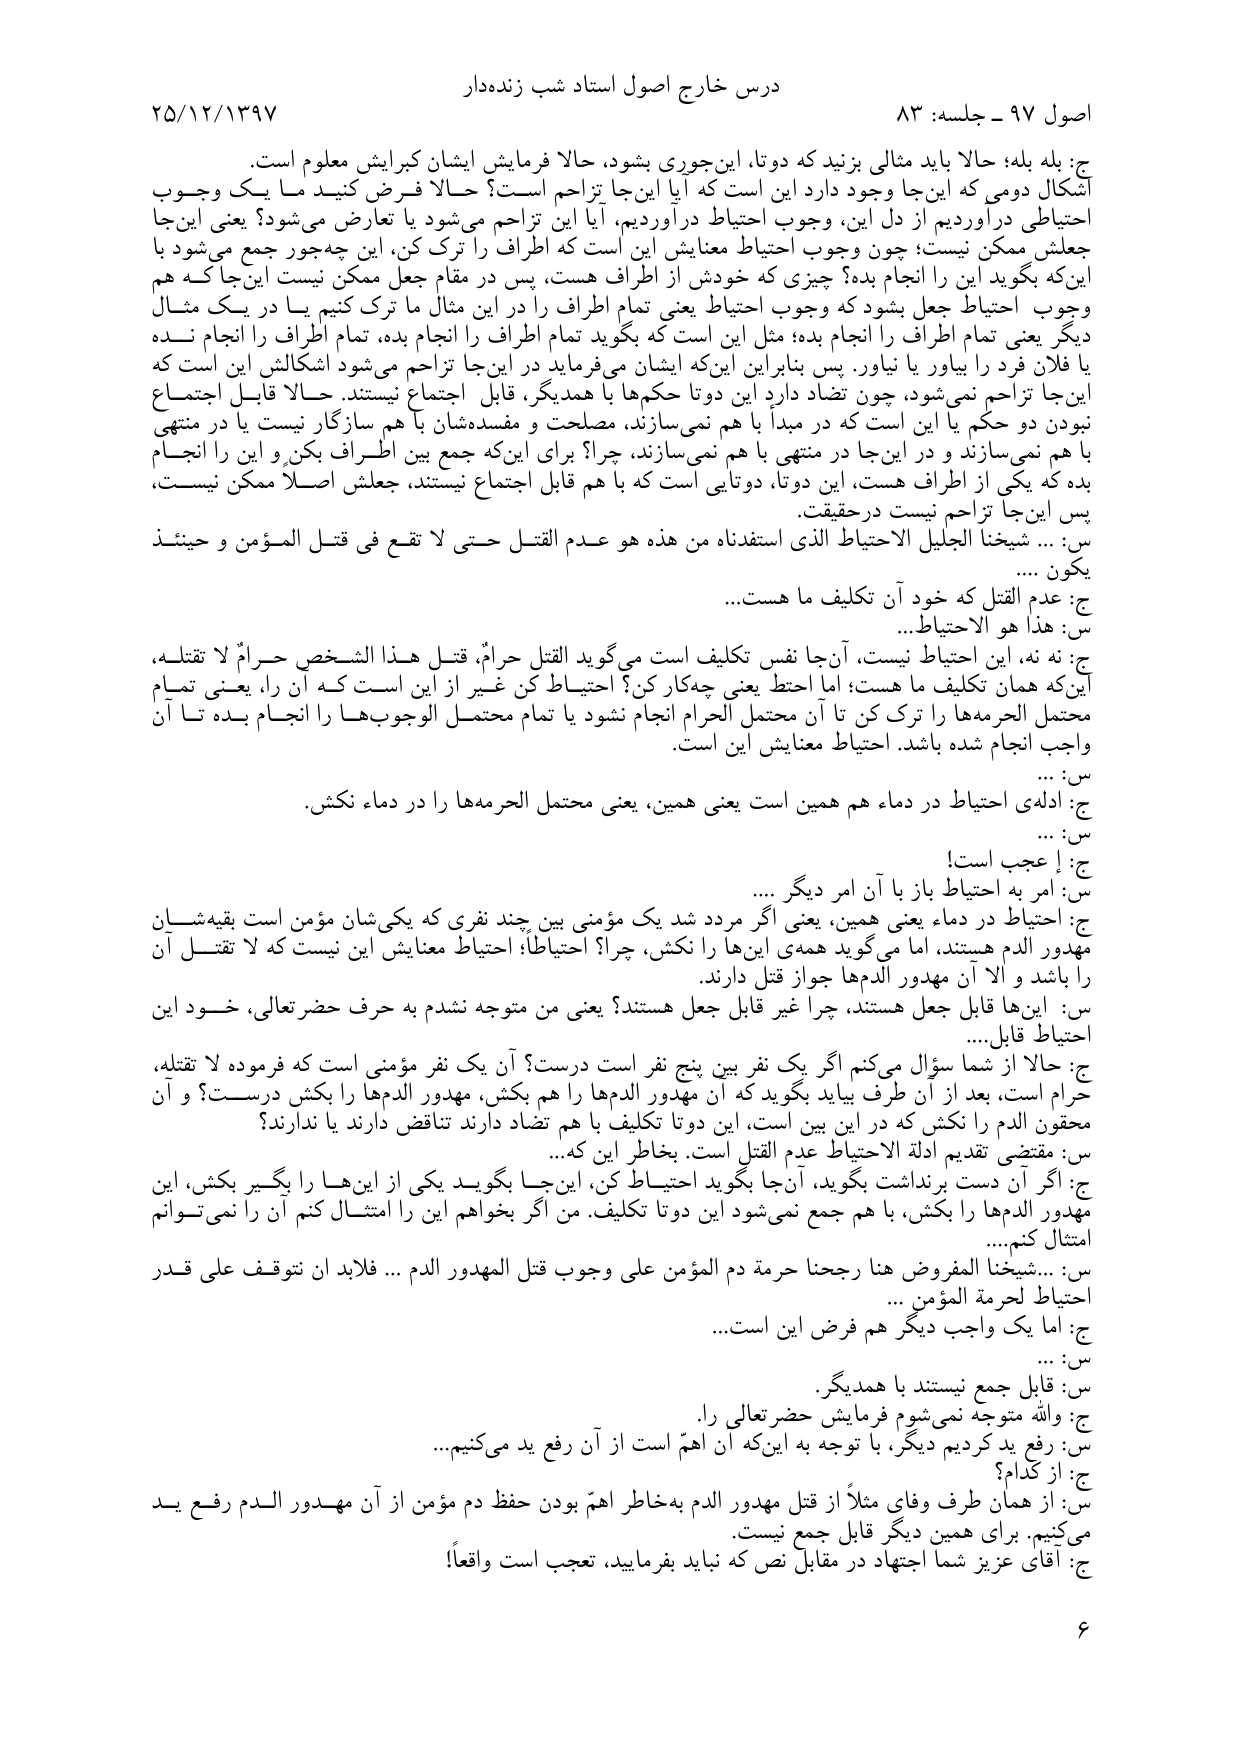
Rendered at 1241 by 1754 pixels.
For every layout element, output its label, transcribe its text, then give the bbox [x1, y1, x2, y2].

text ج: نه نه، این احتیاط نیست، آن‌جا نفس تکلیف است می‌گوید القتل حرامٌ، قتل هذا الشخص حرامٌ لا تقتله، این‌که همان تکلیف ما هست؛ اما احتط یعنی چه‌کار کن؟ احتیاط کن غیر از این است که آن را، یعنی تمام محتمل الحرمه‌ها را ترک کن تا‌ آن محتمل الحرام انجام نشود یا تمام محتمل الوجوب‌ها را انجام بده تا آن واجب انجام شده باشد. احتیاط معنایش این است. [150, 646, 1090, 762]
text ج: ادله‌ی احتیاط در دماء هم همین است یعنی همین، یعنی محتمل الحرمه‌ها را در دماء نکش. [150, 792, 1090, 821]
text س: ... [150, 762, 1090, 792]
text ج: اگر ‌آن دست برنداشت بگوید، آن‌جا بگوید احتیاط کن، این‌جا بگوید یکی از این‌ها را بگیر بکش، این مهدور الدم‌ها را بکش، با هم جمع نمی‌شود این دوتا تکلیف. من اگر بخواهم این را امتثال کنم آن را نمی‌توانم امتثال کنم.... [150, 1171, 1090, 1258]
text ج: والله متوجه نمی‌شوم فرمایش حضرتعالی را. [150, 1404, 1090, 1433]
text ج: از کدام؟ [150, 1462, 1090, 1492]
text س: هذا هو الاحتیاط... [150, 617, 1090, 646]
text س: ... شیخنا الجلیل الاحتیاط الذی استفدناه من هذه هو عدم القتل حتی لا تقع فی قتل المؤمن و حینئذ یکون .... [150, 529, 1090, 587]
text س: مقتضی تقدیم ادلة الاحتیاط عدم القتل است. بخاطر این که... [150, 1142, 1090, 1171]
text اشکال دومی که این‌جا وجود دارد این است که آیا این‌جا تزاحم است؟ حالا فرض کنید ما یک وجوب احتیاطی درآوردیم از دل این، وجوب احتیاط درآوردیم، آ‌یا این تزاحم می‌شود یا تعارض می‌شود؟ یعنی این‌جا جعلش ممکن نیست؛ چون وجوب احتیاط معنایش این است که اطراف را ترک کن، این چه‌جور جمع می‌شود با این‌که بگوید این را انجام بده؟ چیزی که خودش از اطراف هست، پس در مقام جعل ممکن نیست این‌جا که هم وجوب احتیاط جعل بشود که وجوب احتیاط یعنی تمام اطراف را در این مثال ما ترک کنیم یا در یک مثال دیگر یعنی تمام اطراف را انجام بده؛ مثل این است که بگوید تمام اطراف را انجام بده، تمام اطراف را انجام نده یا فلان فرد را بیاور یا نیاور. پس بنابراین این‌که ایشان می‌فرماید در این‌جا تزاحم می‌شود اشکالش این است که این‌جا تزاحم نمی‌شود، چون تضاد دارد این دوتا حکم‌ها با همدیگر، قابل اجتماع نیستند. حالا قابل اجتماع نبودن دو حکم یا این است که در مبدأ با هم نمی‌سازند، مصلحت و مفسده‌شان با هم سازگار نیست یا در منتهی با هم نمی‌سازند و در این‌جا در منتهی با هم نمی‌سازند، چرا؟ برای این‌که جمع بین اطراف بکن و این را انجام بده که یکی از اطراف هست، این دوتا، دوتایی است که با هم قابل اجتماع نیستند، جعلش اصلاً ممکن نیست، پس این‌جا تزاحم نیست درحقیقت. [150, 179, 1090, 529]
text س: قابل جمع نیستند با همدیگر. [150, 1375, 1090, 1404]
text ج: اما یک واجب دیگر هم فرض این است... [150, 1317, 1090, 1346]
text ج: إ عجب است! [150, 850, 1090, 879]
text ج: عدم القتل که خود آن تکلیف ما هست... [150, 587, 1090, 617]
text س: از همان طرف وفای مثلاً از قتل مهدور الدم به‌خاطر اهمّ بودن حفظ دم مؤمن از آن مهدور الدم رفع ید می‌کنیم. برای همین دیگر قابل جمع نیست. [150, 1492, 1090, 1550]
text س: امر به احتیاط باز با آن امر دیگر .... [150, 879, 1090, 908]
text س: رفع ید کردیم دیگر، با توجه به این‌که آن اهمّ است از آن رفع ید می‌کنیم... [150, 1433, 1090, 1462]
text س: این‌ها قابل جعل هستند، چرا غیر قابل جعل هستند؟ یعنی من متوجه نشدم به حرف حضرتعالی، خود این احتیاط قابل.... [150, 996, 1090, 1054]
text ج: احتیاط در دماء یعنی همین، یعنی اگر مردد شد یک مؤمنی بین چند نفری که یکی‌شان مؤمن است بقیه‌شان مهدور الدم هستند، اما می‌گوید همه‌ی این‌ها را نکش، چرا؟ احتیاطاً؛ احتیاط معنایش این نیست که لا تقتل آن را باشد و الا آن مهدور الدم‌ها جواز قتل دارند. [150, 908, 1090, 996]
text س: ... [150, 1346, 1090, 1375]
text ج: حالا از شما سؤال می‌کنم اگر یک نفر بین پنج نفر است درست؟ آن یک نفر مؤمنی است که فرموده لا تقتله، حرام است، بعد از آن طرف بیاید بگوید که آن مهدور الدم‌ها را هم بکش، مهدور الدم‌ها را بکش درست؟ و آن محقون الدم را نکش که در این بین است، این دوتا تکلیف با هم تضاد دارند تناقض دارند یا ندارند؟ [150, 1054, 1090, 1142]
text س: ...شیخنا المفروض هنا رجحنا حرمة دم المؤمن علی وجوب قتل المهدور الدم ... فلابد ان نتوقف علی قدر احتیاط لحرمة المؤمن ... [150, 1258, 1090, 1317]
text ج: بله بله؛ حالا باید مثالی بزنید که دوتا، این‌جوری بشود، حالا فرمایش ایشان کبرایش معلوم است. [150, 150, 1090, 179]
text ج: آقای عزیز شما اجتهاد در مقابل نص که نباید بفرمایید، تعجب است واقعاً! [150, 1550, 1090, 1579]
text س: ... [150, 821, 1090, 850]
